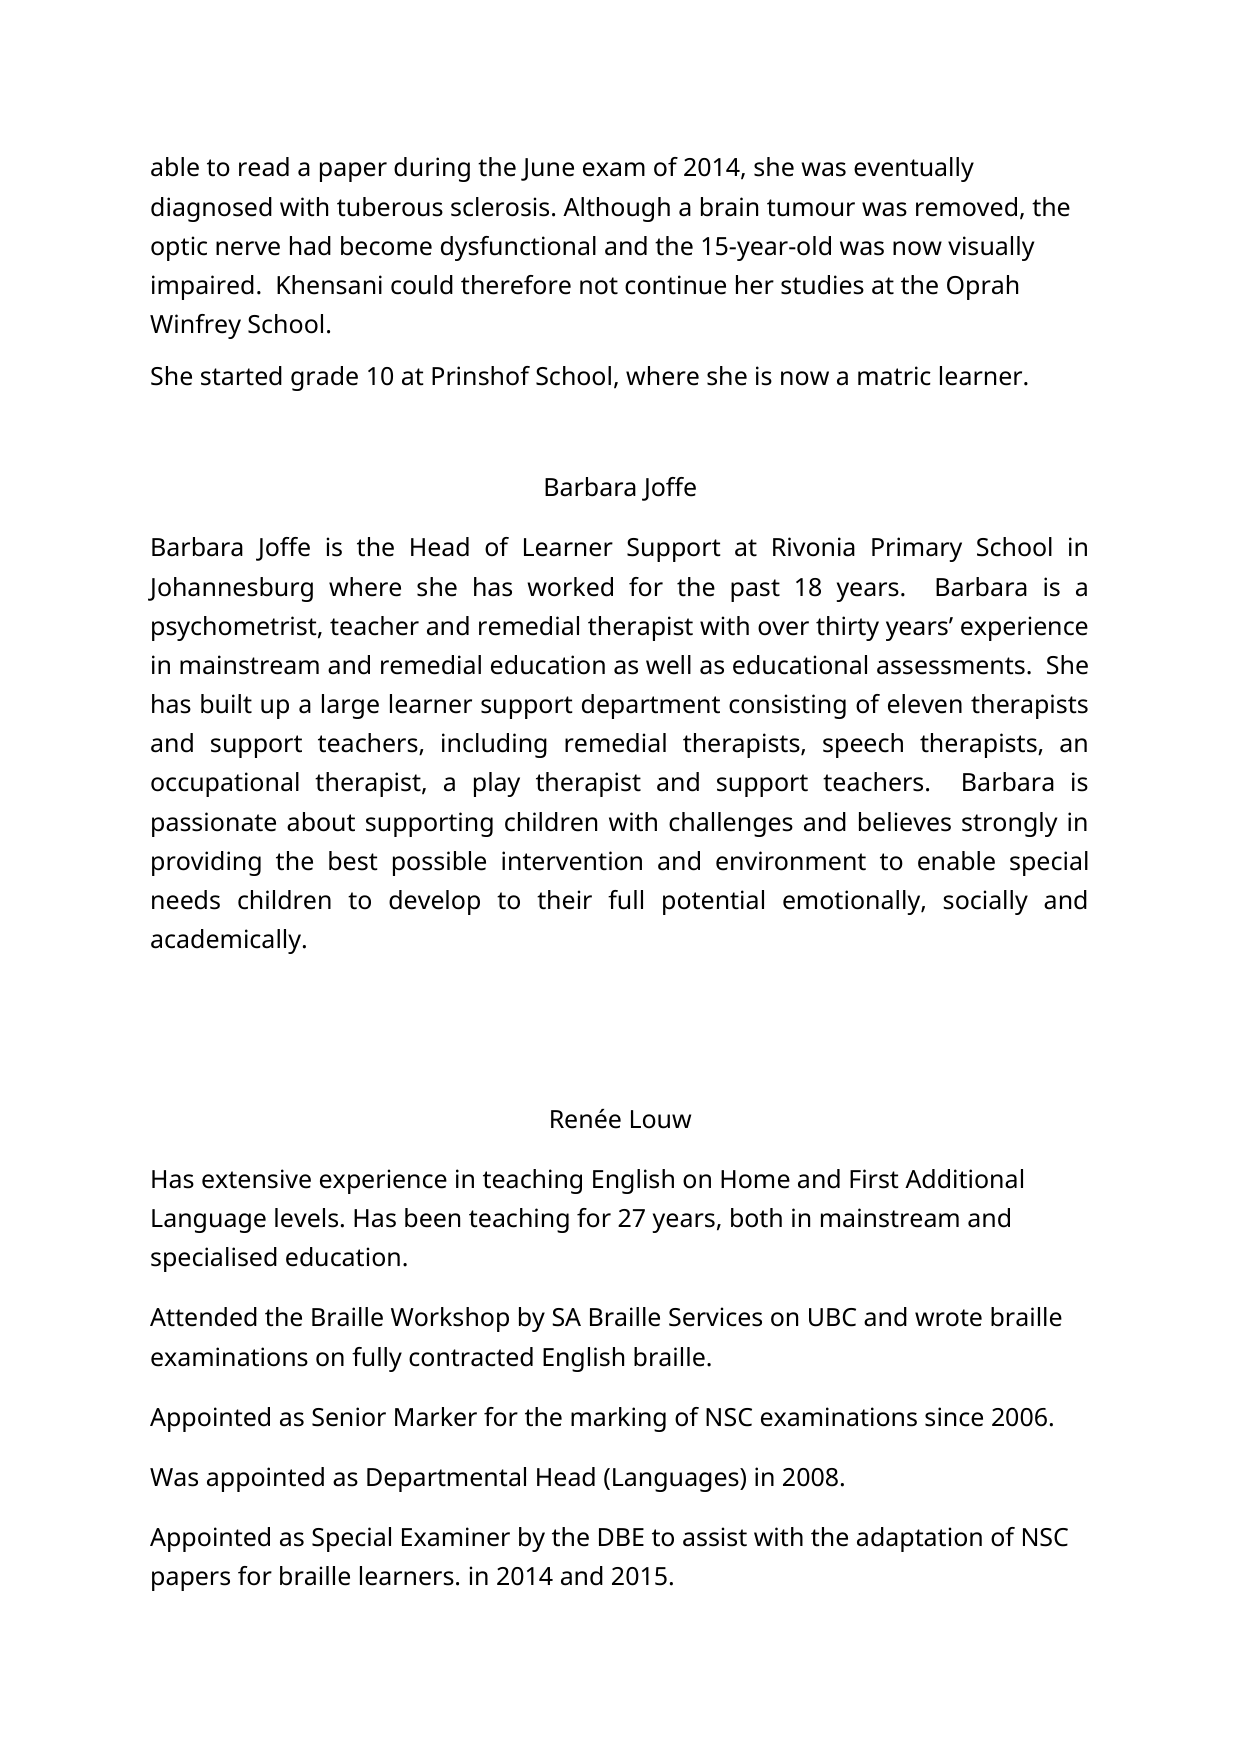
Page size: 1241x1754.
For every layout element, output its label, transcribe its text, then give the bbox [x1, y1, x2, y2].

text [150, 150, 1090, 341]
text Appointed as Senior Marker for the marking of NSC examinations since 2006. [150, 1399, 1090, 1433]
text Barbara Joffe [150, 470, 1090, 504]
text Was appointed as Departmental Head (Languages) in 2008. [150, 1459, 1090, 1493]
text Appointed as Special Examiner by the DBE to assist with the adaptation of NSC papers for braille learners. in 2014 and 2015. [150, 1519, 1090, 1592]
text Barbara Joffe is the Head of Learner Support at Rivonia Primary School in Johannesburg where she has worked for the past 18 years. Barbara is a psychometrist, teacher and remedial therapist with over thirty years’ experience in mainstream and remedial education as well as educational assessments. She has built up a large learner support department consisting of eleven therapists and support teachers, including remedial therapists, speech therapists, an occupational therapist, a play therapist and support teachers. Barbara is passionate about supporting children with challenges and believes strongly in providing the best possible intervention and environment to enable special needs children to develop to their full potential emotionally, socially and academically. [150, 530, 1090, 956]
text Attended the Braille Workshop by SA Braille Services on UBC and wrote braille examinations on fully contracted English braille. [150, 1300, 1090, 1373]
text Renée Louw [150, 1102, 1090, 1136]
text She started grade 10 at Prinshof School, where she is now a matric learner. [150, 358, 1090, 392]
text Has extensive experience in teaching English on Home and First Additional Language levels. Has been teaching for 27 years, both in mainstream and specialised education. [150, 1162, 1090, 1274]
